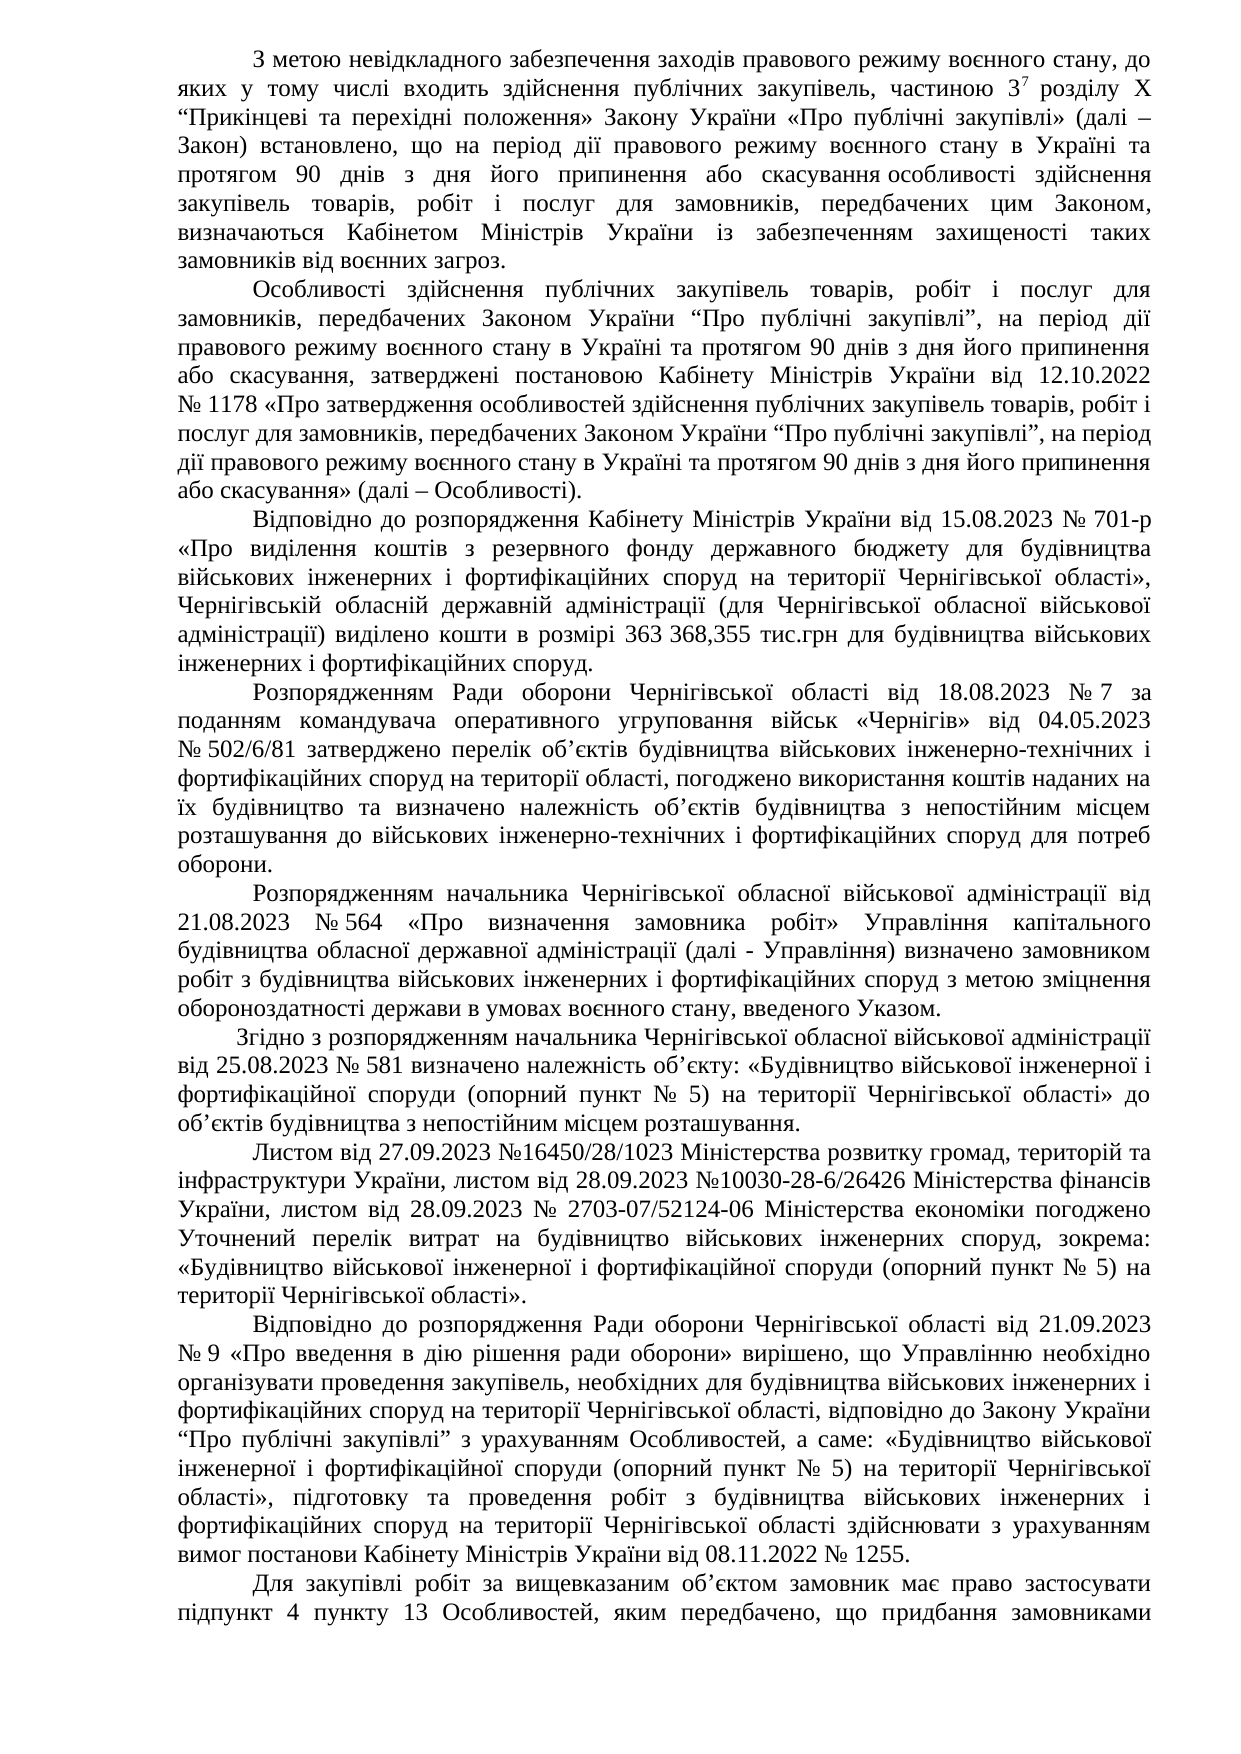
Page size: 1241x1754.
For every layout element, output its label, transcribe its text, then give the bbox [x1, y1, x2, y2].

text Листом від 27.09.2023 №16450/28/1023 Міністерства розвитку громад, територій та інфраструктури України, листом від 28.09.2023 №10030-28-6/26426 Міністерства фінансів України, листом від 28.09.2023 № 2703-07/52124-06 Міністерства економіки погоджено Уточнений перелік витрат на будівництво військових інженерних споруд, зокрема: «Будівництво військової інженерної і фортифікаційної споруди (опорний пункт № 5) на території Чернігівської області». [177, 1137, 1152, 1309]
text З метою невідкладного забезпечення заходів правового режиму воєнного стану, до яких у тому числі входить здійснення публічних закупівель, частиною 37 розділу X “Прикінцеві та перехідні положення» Закону України «Про публічні закупівлі» (далі – Закон) встановлено, що на період дії правового режиму воєнного стану в Україні та протягом 90 днів з дня його припинення або скасування особливості здійснення закупівель товарів, робіт і послуг для замовників, передбачених цим Законом, визначаються Кабінетом Міністрів України із забезпеченням захищеності таких замовників від воєнних загроз. [177, 44, 1152, 274]
text Особливості здійснення публічних закупівель товарів, робіт і послуг для замовників, передбачених Законом України “Про публічні закупівлі”, на період дії правового режиму воєнного стану в Україні та протягом 90 днів з дня його припинення або скасування, затверджені постановою Кабінету Міністрів України від 12.10.2022 № 1178 «Про затвердження особливостей здійснення публічних закупівель товарів, робіт і послуг для замовників, передбачених Законом України “Про публічні закупівлі”, на період дії правового режиму воєнного стану в Україні та протягом 90 днів з дня його припинення або скасування» (далі – Особливості). [177, 274, 1152, 504]
text Відповідно до розпорядження Ради оборони Чернігівської області від 21.09.2023 № 9 «Про введення в дію рішення ради оборони» вирішено, що Управлінню необхідно організувати проведення закупівель, необхідних для будівництва військових інженерних і фортифікаційних споруд на території Чернігівської області, відповідно до Закону України “Про публічні закупівлі” з урахуванням Особливостей, а саме: «Будівництво військової інженерної і фортифікаційної споруди (опорний пункт № 5) на території Чернігівської області», підготовку та проведення робіт з будівництва військових інженерних і фортифікаційних споруд на території Чернігівської області здійснювати з урахуванням вимог постанови Кабінету Міністрів України від 08.11.2022 № 1255. [177, 1309, 1152, 1568]
text Згідно з розпорядженням начальника Чернігівської обласної військової адміністрації від 25.08.2023 № 581 визначено належність об’єкту: «Будівництво військової інженерної і фортифікаційної споруди (опорний пункт № 5) на території Чернігівської області» до об’єктів будівництва з непостійним місцем розташування. [177, 1022, 1152, 1137]
text Розпорядженням начальника Чернігівської обласної військової адміністрації від 21.08.2023 № 564 «Про визначення замовника робіт» Управління капітального будівництва обласної державної адміністрації (далі - Управління) визначено замовником робіт з будівництва військових інженерних і фортифікаційних споруд з метою зміцнення обороноздатності держави в умовах воєнного стану, введеного Указом. [177, 878, 1152, 1022]
text Розпорядженням Ради оборони Чернігівської області від 18.08.2023 № 7 за поданням командувача оперативного угруповання військ «Чернігів» від 04.05.2023 № 502/6/81 затверджено перелік об’єктів будівництва військових інженерно-технічних і фортифікаційних споруд на території області, погоджено використання коштів наданих на їх будівництво та визначено належність об’єктів будівництва з непостійним місцем розташування до військових інженерно-технічних і фортифікаційних споруд для потреб оборони. [177, 677, 1152, 878]
text Відповідно до розпорядження Кабінету Міністрів України від 15.08.2023 № 701-р «Про виділення коштів з резервного фонду державного бюджету для будівництва військових інженерних і фортифікаційних споруд на території Чернігівської області», Чернігівській обласній державній адміністрації (для Чернігівської обласної військової адміністрації) виділено кошти в розмірі 363 368,355 тис.грн для будівництва військових інженерних і фортифікаційних споруд. [177, 504, 1152, 677]
